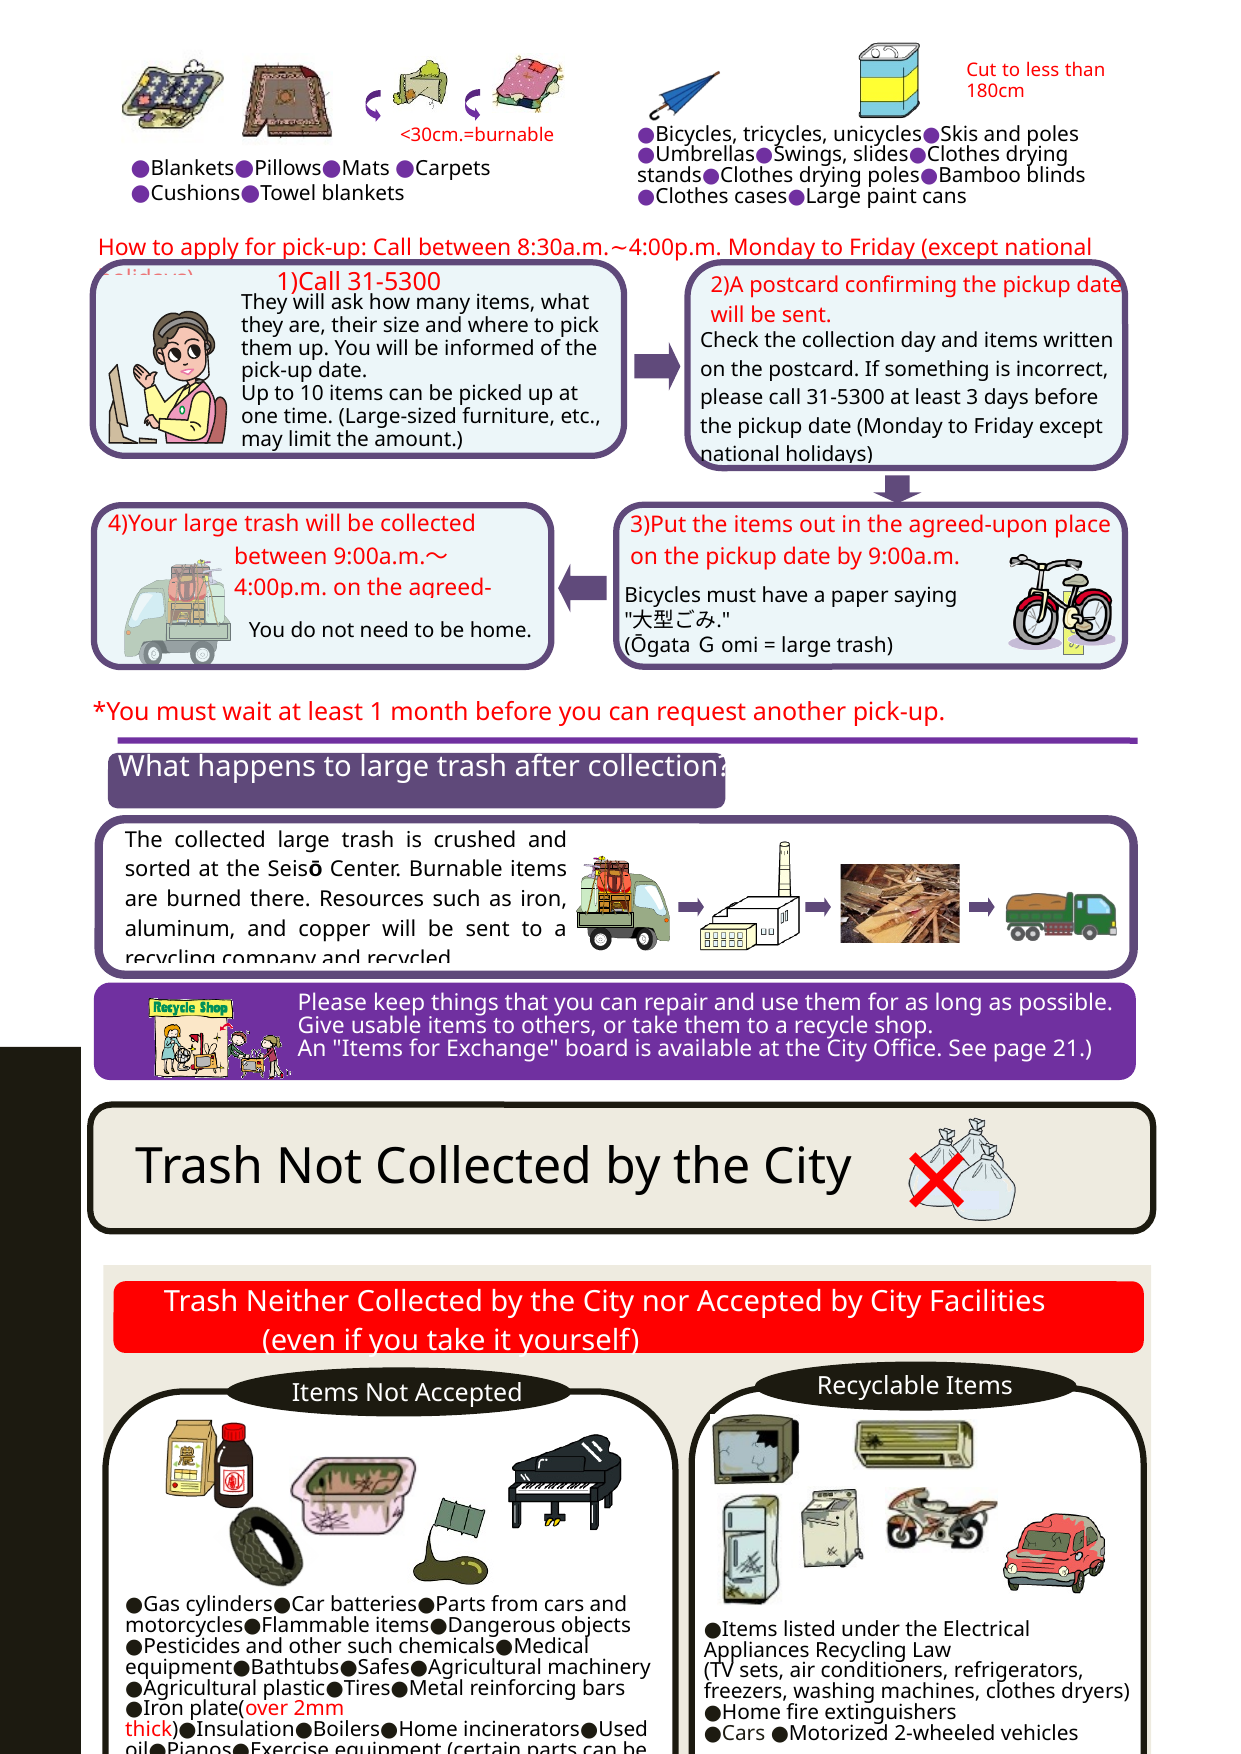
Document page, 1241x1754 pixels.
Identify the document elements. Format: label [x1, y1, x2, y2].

picture [1008, 554, 1116, 650]
picture [506, 1422, 623, 1540]
picture [1005, 872, 1117, 960]
picture [148, 998, 293, 1079]
picture [710, 1414, 802, 1485]
picture [121, 40, 224, 144]
picture [630, 39, 739, 149]
picture [692, 839, 806, 951]
picture [845, 36, 934, 125]
picture [717, 1493, 783, 1606]
picture [491, 53, 565, 113]
picture [1002, 1501, 1106, 1604]
picture [897, 1114, 1029, 1224]
picture [392, 56, 448, 113]
picture [840, 864, 960, 943]
picture [242, 53, 333, 146]
picture [852, 1419, 978, 1473]
picture [791, 1486, 873, 1569]
picture [162, 1416, 494, 1598]
picture [885, 1487, 998, 1553]
